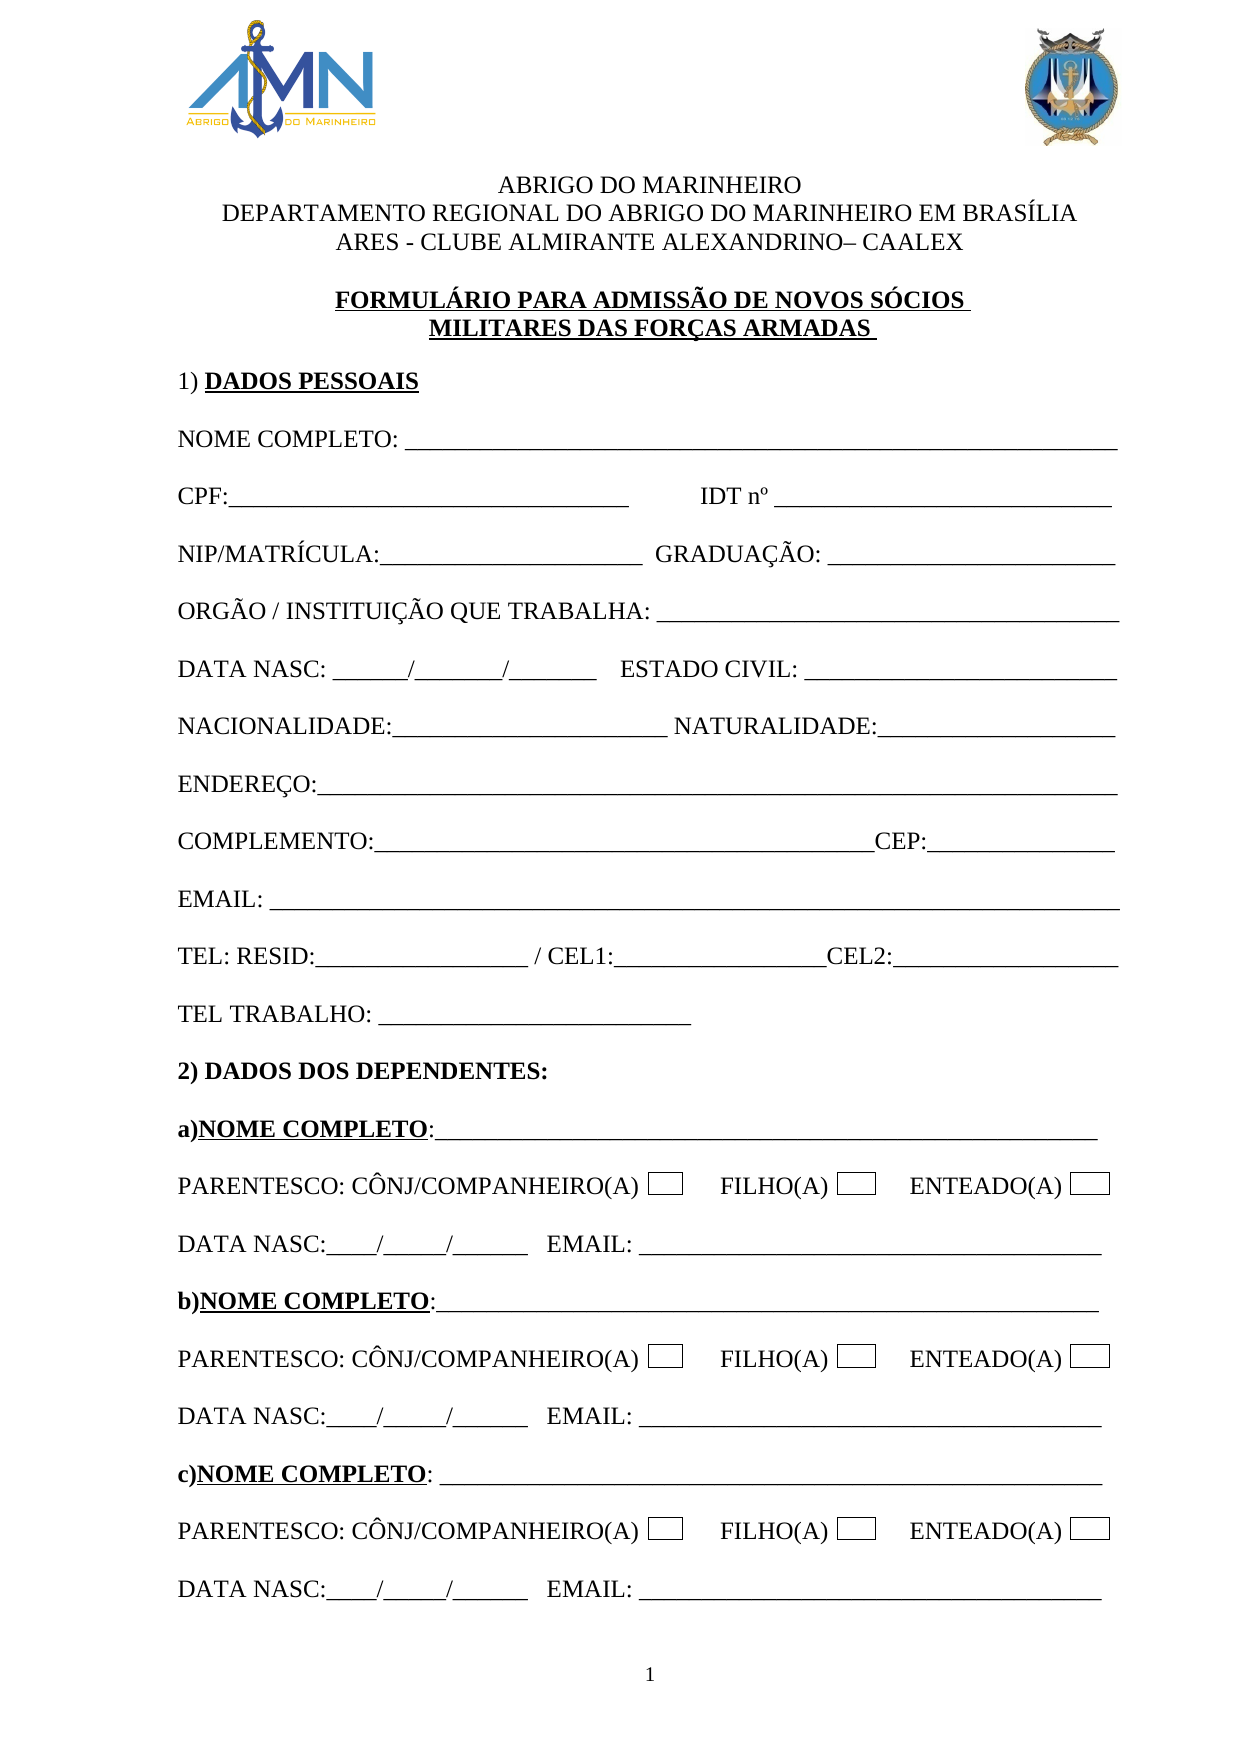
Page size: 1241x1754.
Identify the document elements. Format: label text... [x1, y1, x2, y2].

text NACIONALIDADE:______________________ NATURALIDADE:___________________ [177, 711, 1122, 740]
text DATA NASC: ______/_______/_______ ESTADO CIVIL: _________________________ [177, 654, 1122, 682]
text 2) DADOS DOS DEPENDENTES: [177, 1056, 1122, 1085]
text FORMULÁRIO PARA ADMISSÃO DE NOVOS SÓCIOS [177, 285, 1122, 313]
text NOME COMPLETO: _________________________________________________________ [177, 424, 1122, 452]
text EMAIL: ____________________________________________________________________ [177, 884, 1122, 912]
text ABRIGO DO MARINHEIRO [177, 170, 1122, 198]
text PARENTESCO: CÔNJ/COMPANHEIRO(A) FILHO(A) ENTEADO(A) [177, 1344, 1122, 1372]
text TEL: RESID:_________________ / CEL1:_________________CEL2:__________________ [177, 941, 1122, 970]
text TEL TRABALHO: _________________________ [177, 999, 1122, 1027]
text MILITARES DAS FORÇAS ARMADAS [177, 313, 1122, 342]
text c)NOME COMPLETO: _____________________________________________________ [177, 1459, 1122, 1487]
text ORGÃO / INSTITUIÇÃO QUE TRABALHA: _____________________________________ [177, 596, 1122, 625]
picture [1025, 28, 1122, 146]
text b)NOME COMPLETO:_____________________________________________________ [177, 1286, 1122, 1315]
text DEPARTAMENTO REGIONAL DO ABRIGO DO MARINHEIRO EM BRASÍLIA [177, 198, 1122, 227]
text 1) DADOS PESSOAIS [177, 366, 1122, 395]
text PARENTESCO: CÔNJ/COMPANHEIRO(A) FILHO(A) ENTEADO(A) [177, 1171, 1122, 1200]
text CPF:________________________________ IDT nº ___________________________ [177, 481, 1122, 510]
text DATA NASC:____/_____/______ EMAIL: _____________________________________ [177, 1401, 1122, 1430]
text DATA NASC:____/_____/______ EMAIL: _____________________________________ [177, 1574, 1122, 1602]
text DATA NASC:____/_____/______ EMAIL: _____________________________________ [177, 1229, 1122, 1257]
text ARES - CLUBE ALMIRANTE ALEXANDRINO– CAALEX [177, 227, 1122, 256]
text a)NOME COMPLETO:_____________________________________________________ [177, 1114, 1122, 1142]
picture [177, 16, 385, 146]
text ENDEREÇO:________________________________________________________________ [177, 769, 1122, 797]
text PARENTESCO: CÔNJ/COMPANHEIRO(A) FILHO(A) ENTEADO(A) [177, 1516, 1122, 1545]
text COMPLEMENTO:________________________________________CEP:_______________ [177, 826, 1122, 855]
text NIP/MATRÍCULA:_____________________ GRADUAÇÃO: _______________________ [177, 539, 1122, 567]
